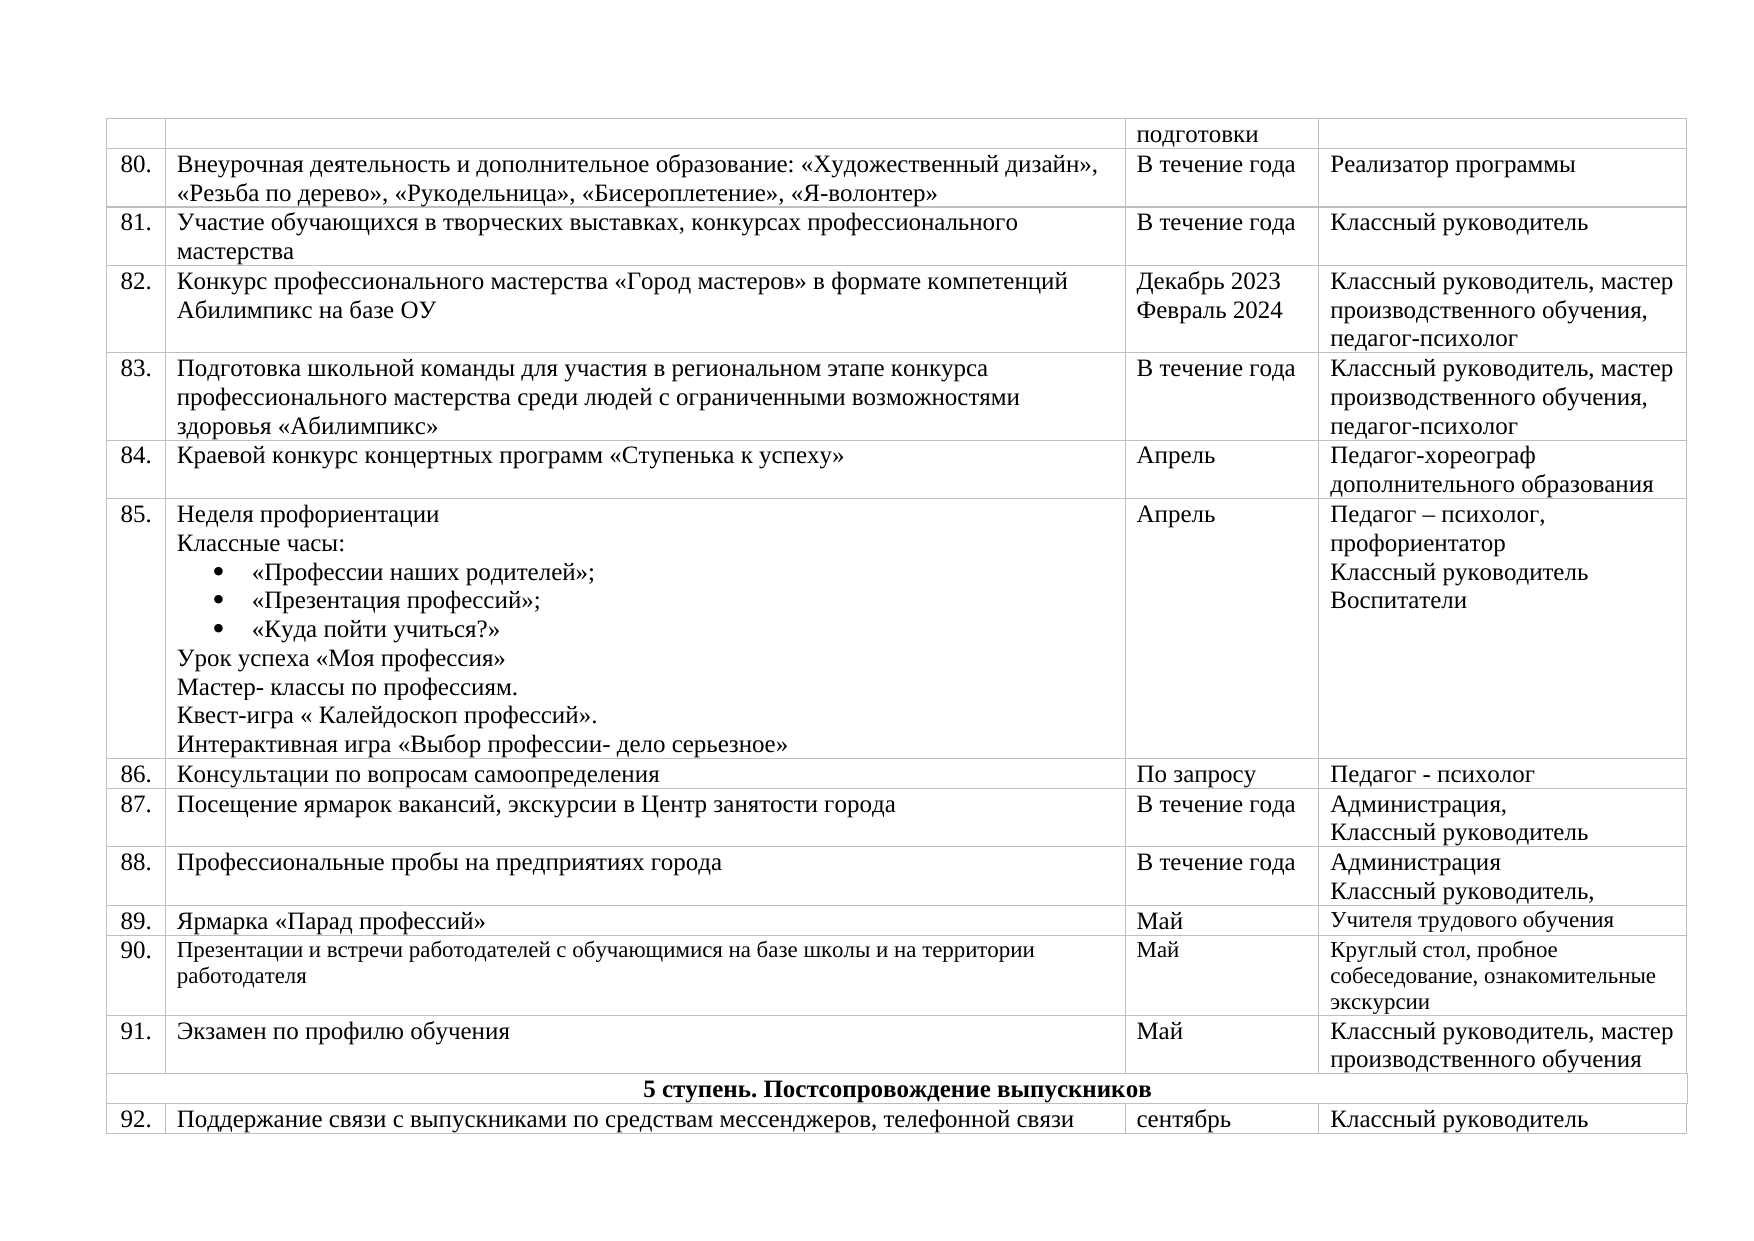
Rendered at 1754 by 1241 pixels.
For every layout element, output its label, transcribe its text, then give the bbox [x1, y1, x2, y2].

table_cell Конкурс профессионального мастерства «Город мастеров» в формате компетенций Абилимпикс на базе ОУ [166, 266, 1125, 352]
table_cell сентябрь [1126, 1104, 1318, 1133]
table_cell Экзамен по профилю обучения [166, 1016, 1125, 1073]
table_cell Администрация Классный руководитель, [1319, 847, 1686, 905]
table_cell Администрация, Классный руководитель [1319, 789, 1686, 846]
table_cell [107, 149, 165, 206]
table_cell [107, 1016, 165, 1073]
table_cell Посещение ярмарок вакансий, экскурсии в Центр занятости города [166, 789, 1125, 846]
table_cell Ярмарка «Парад профессий» [166, 906, 1125, 934]
table_cell Педагог-хореограф дополнительного образования [1319, 441, 1686, 498]
table_cell Классный руководитель, мастер производственного обучения [1319, 1016, 1686, 1073]
table_cell В течение года [1126, 847, 1318, 905]
table_cell Презентации и встречи работодателей с обучающимися на базе школы и на территории работодателя [166, 936, 1125, 1015]
table_cell Педагог – психолог, профориентатор Классный руководитель Воспитатели [1319, 499, 1686, 758]
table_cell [1319, 119, 1686, 148]
table_cell Декабрь 2023 Февраль 2024 [1126, 266, 1318, 352]
table_cell Апрель [1126, 441, 1318, 498]
table_cell [107, 759, 165, 788]
table_cell Профессиональные пробы на предприятиях города [166, 847, 1125, 905]
table_cell Круглый стол, пробное собеседование, ознакомительные экскурсии [1319, 936, 1686, 1015]
table_cell Неделя профориентации Классные часы: «Профессии наших родителей»; «Презентация профессий»; «Куда пойти учиться?» Урок успеха «Моя профессия» Мастер- классы по профессиям. Квест-игра « Калейдоскоп профессий». Интерактивная игра «Выбор профессии- дело серьезное» [166, 499, 1125, 758]
table_cell [107, 119, 165, 148]
table_cell По запросу [1126, 759, 1318, 788]
table_cell Классный руководитель, мастер производственного обучения, педагог-психолог [1319, 353, 1686, 439]
table_cell Подготовка школьной команды для участия в региональном этапе конкурса профессионального мастерства среди людей с ограниченными возможностями здоровья «Абилимпикс» [166, 353, 1125, 439]
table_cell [166, 119, 1125, 148]
table_cell Реализатор программы [1319, 149, 1686, 206]
table_cell В течение года [1126, 353, 1318, 439]
table_cell Участие обучающихся в творческих выставках, конкурсах профессионального мастерства [166, 208, 1125, 265]
table_cell [107, 847, 165, 905]
table_cell [107, 353, 165, 439]
table_cell [107, 906, 165, 934]
table_cell [107, 208, 165, 265]
table_cell Краевой конкурс концертных программ «Ступенька к успеху» [166, 441, 1125, 498]
table_cell Май [1126, 1016, 1318, 1073]
table_cell [107, 441, 165, 498]
table_cell Внеурочная деятельность и дополнительное образование: «Художественный дизайн», «Резьба по дерево», «Рукодельница», «Бисероплетение», «Я-волонтер» [166, 149, 1125, 206]
table_cell [107, 936, 165, 1015]
table_cell Май [1126, 906, 1318, 934]
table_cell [1126, 119, 1318, 148]
table_cell Консультации по вопросам самоопределения [166, 759, 1125, 788]
table_cell [107, 1104, 165, 1133]
table_cell В течение года [1126, 208, 1318, 265]
table_cell [107, 499, 165, 758]
table_cell Май [1126, 936, 1318, 1015]
table_cell [107, 789, 165, 846]
table_cell [107, 266, 165, 352]
table_cell Классный руководитель [1319, 1104, 1686, 1133]
table_cell В течение года [1126, 149, 1318, 206]
table_cell Поддержание связи с выпускниками по средствам мессенджеров, телефонной связи [166, 1104, 1125, 1133]
table_cell 5 ступень. Постсопровождение выпускников [107, 1074, 1687, 1103]
table_cell Классный руководитель, мастер производственного обучения, педагог-психолог [1319, 266, 1686, 352]
table_cell Педагог - психолог [1319, 759, 1686, 788]
table_cell Учителя трудового обучения [1319, 906, 1686, 934]
table_cell Классный руководитель [1319, 208, 1686, 265]
table_cell В течение года [1126, 789, 1318, 846]
table_cell Апрель [1126, 499, 1318, 758]
